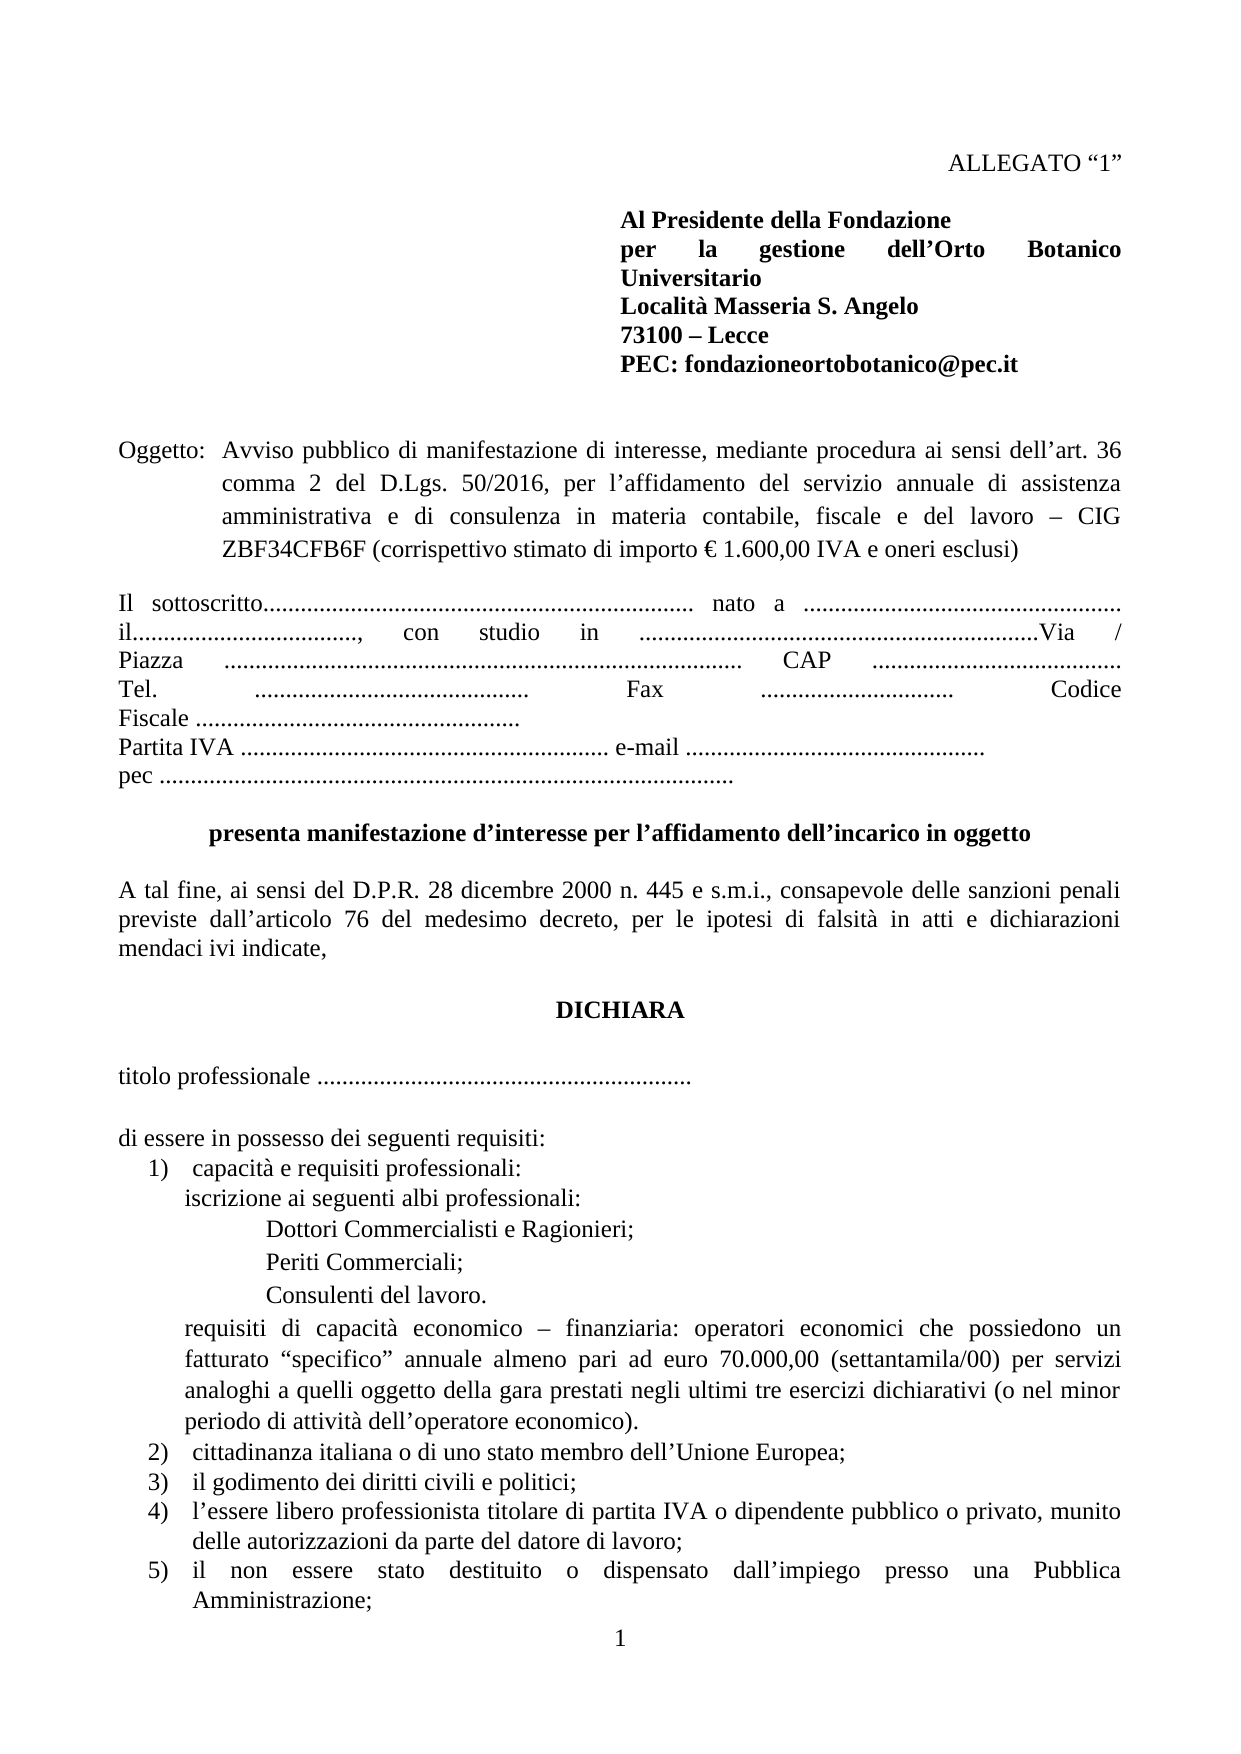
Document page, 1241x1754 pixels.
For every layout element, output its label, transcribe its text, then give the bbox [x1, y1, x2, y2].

text Il sottoscritto..................................................................... nato a ................................................... il...................................., con studio in ................................................................Via / Piazza ................................................................................... CAP ........................................ Tel. ............................................ Fax ............................... Codice Fiscale .................................................... [118, 588, 1122, 732]
list l’essere libero professionista titolare di partita IVA o dipendente pubblico o privato, munito delle autorizzazioni da parte del datore di lavoro; [148, 1496, 1122, 1555]
text Località Masseria S. Angelo [620, 291, 1122, 320]
text titolo professionale ............................................................ [118, 1061, 1122, 1089]
text ALLEGATO “1” [118, 148, 1122, 176]
list il godimento dei diritti civili e politici; [148, 1467, 1122, 1496]
list capacità e requisiti professionali: [148, 1153, 1122, 1182]
text PEC: fondazioneortobotanico@pec.it [620, 349, 1122, 378]
text per la gestione dell’Orto Botanico Universitario [620, 234, 1122, 291]
text presenta manifestazione d’interesse per l’affidamento dell’incarico in oggetto [118, 818, 1122, 847]
list iscrizione ai seguenti albi professionali: [184, 1183, 1122, 1212]
text 73100 – Lecce [620, 320, 1122, 349]
list il non essere stato destituito o dispensato dall’impiego presso una Pubblica Amministrazione; [148, 1556, 1122, 1614]
list requisiti di capacità economico – finanziaria: operatori economici che possiedono un fatturato “specifico” annuale almeno pari ad euro 70.000,00 (settantamila/00) per servizi analoghi a quelli oggetto della gara prestati negli ultimi tre esercizi dichiarativi (o nel minor periodo di attività dell’operatore economico). [184, 1313, 1122, 1435]
list Periti Commerciali; [192, 1247, 1122, 1276]
text Al Presidente della Fondazione [620, 205, 1122, 234]
text pec ............................................................................................ [118, 761, 1122, 789]
list cittadinanza italiana o di uno stato membro dell’Unione Europea; [148, 1437, 1122, 1466]
list Consulenti del lavoro. [192, 1280, 1122, 1309]
text di essere in possesso dei seguenti requisiti: [118, 1123, 1122, 1151]
text DICHIARA [118, 995, 1122, 1023]
text Oggetto: Avviso pubblico di manifestazione di interesse, mediante procedura ai sensi dell’art. 36 comma 2 del D.Lgs. 50/2016, per l’affidamento del servizio annuale di assistenza amministrativa e di consulenza in materia contabile, fiscale e del lavoro – CIG ZBF34CFB6F (corrispettivo stimato di importo € 1.600,00 IVA e oneri esclusi) [118, 435, 1122, 563]
text Partita IVA ........................................................... e-mail ................................................ [118, 732, 1122, 761]
list Dottori Commercialisti e Ragionieri; [192, 1214, 1122, 1243]
text A tal fine, ai sensi del D.P.R. 28 dicembre 2000 n. 445 e s.m.i., consapevole delle sanzioni penali previste dall’articolo 76 del medesimo decreto, per le ipotesi di falsità in atti e dichiarazioni mendaci ivi indicate, [118, 876, 1122, 962]
